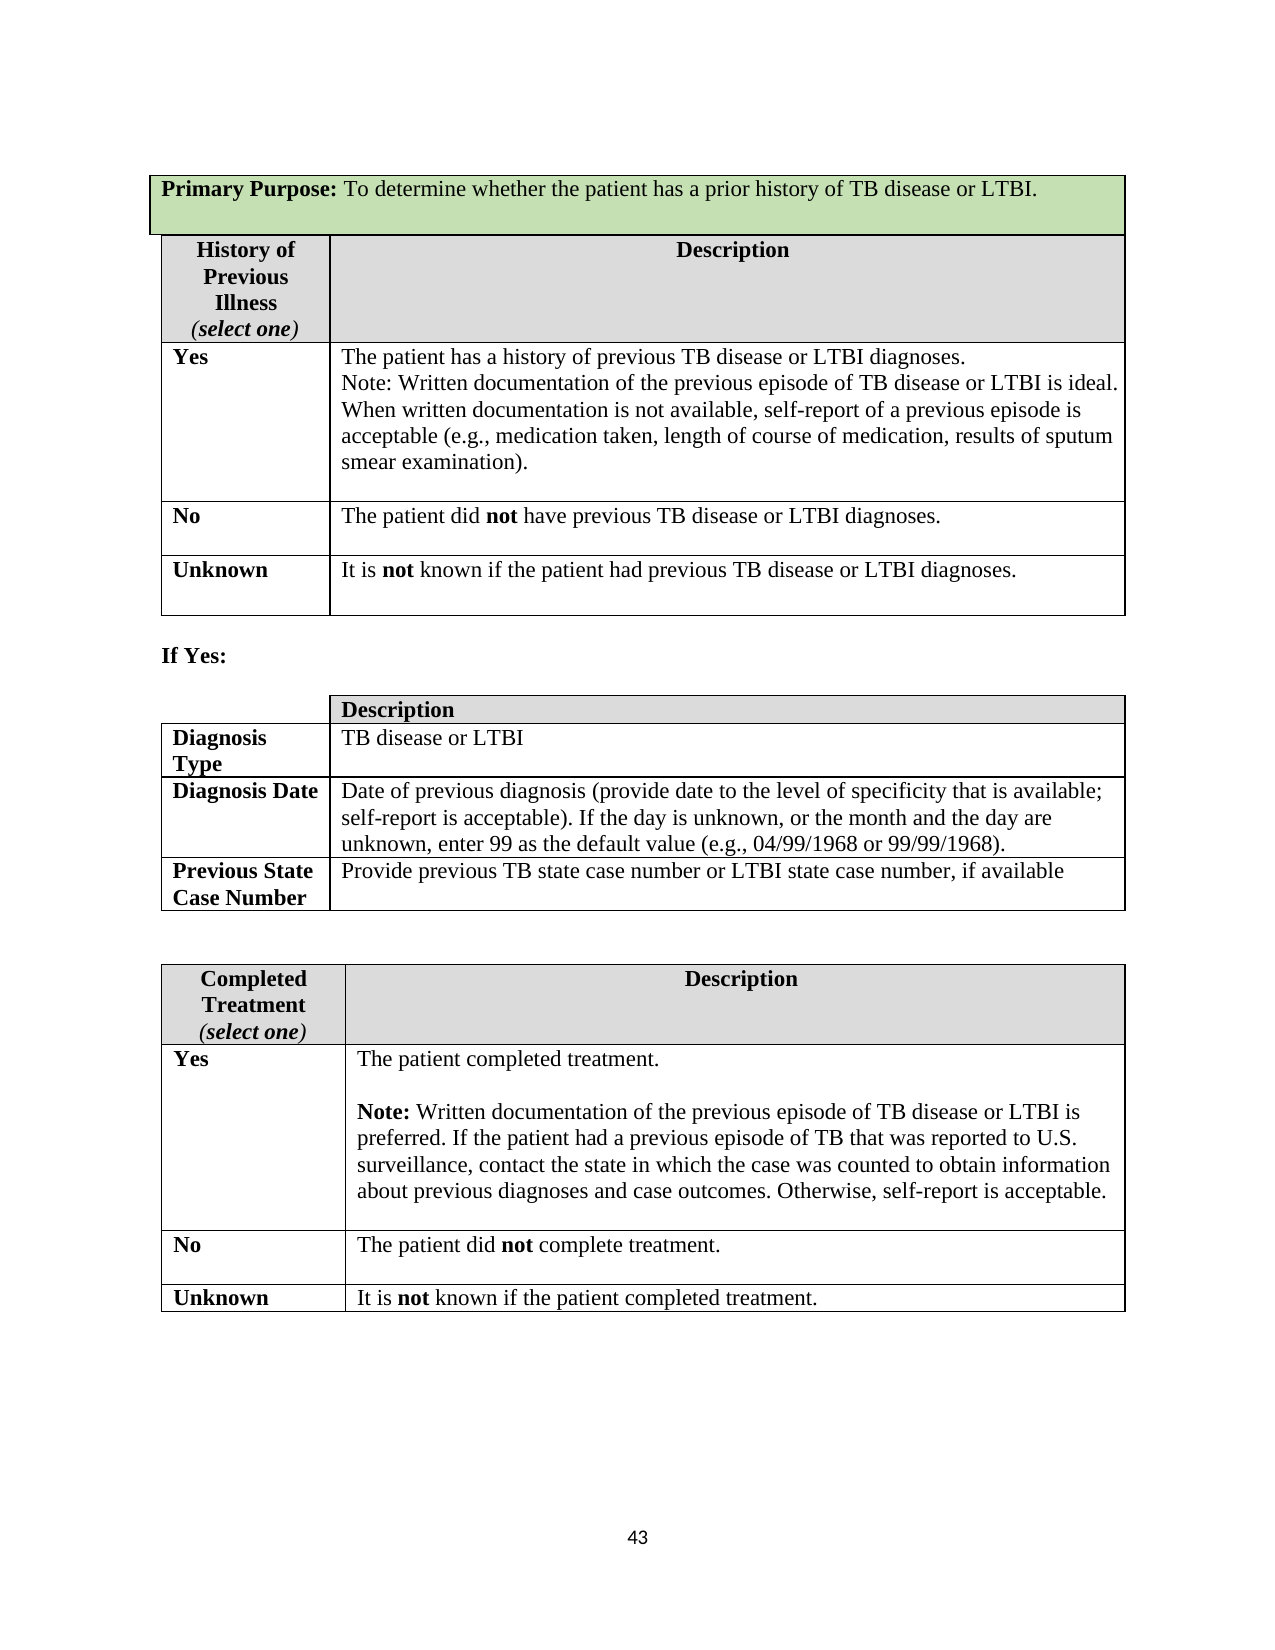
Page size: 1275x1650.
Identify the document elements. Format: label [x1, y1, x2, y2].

table_header [133, 113, 1142, 1369]
